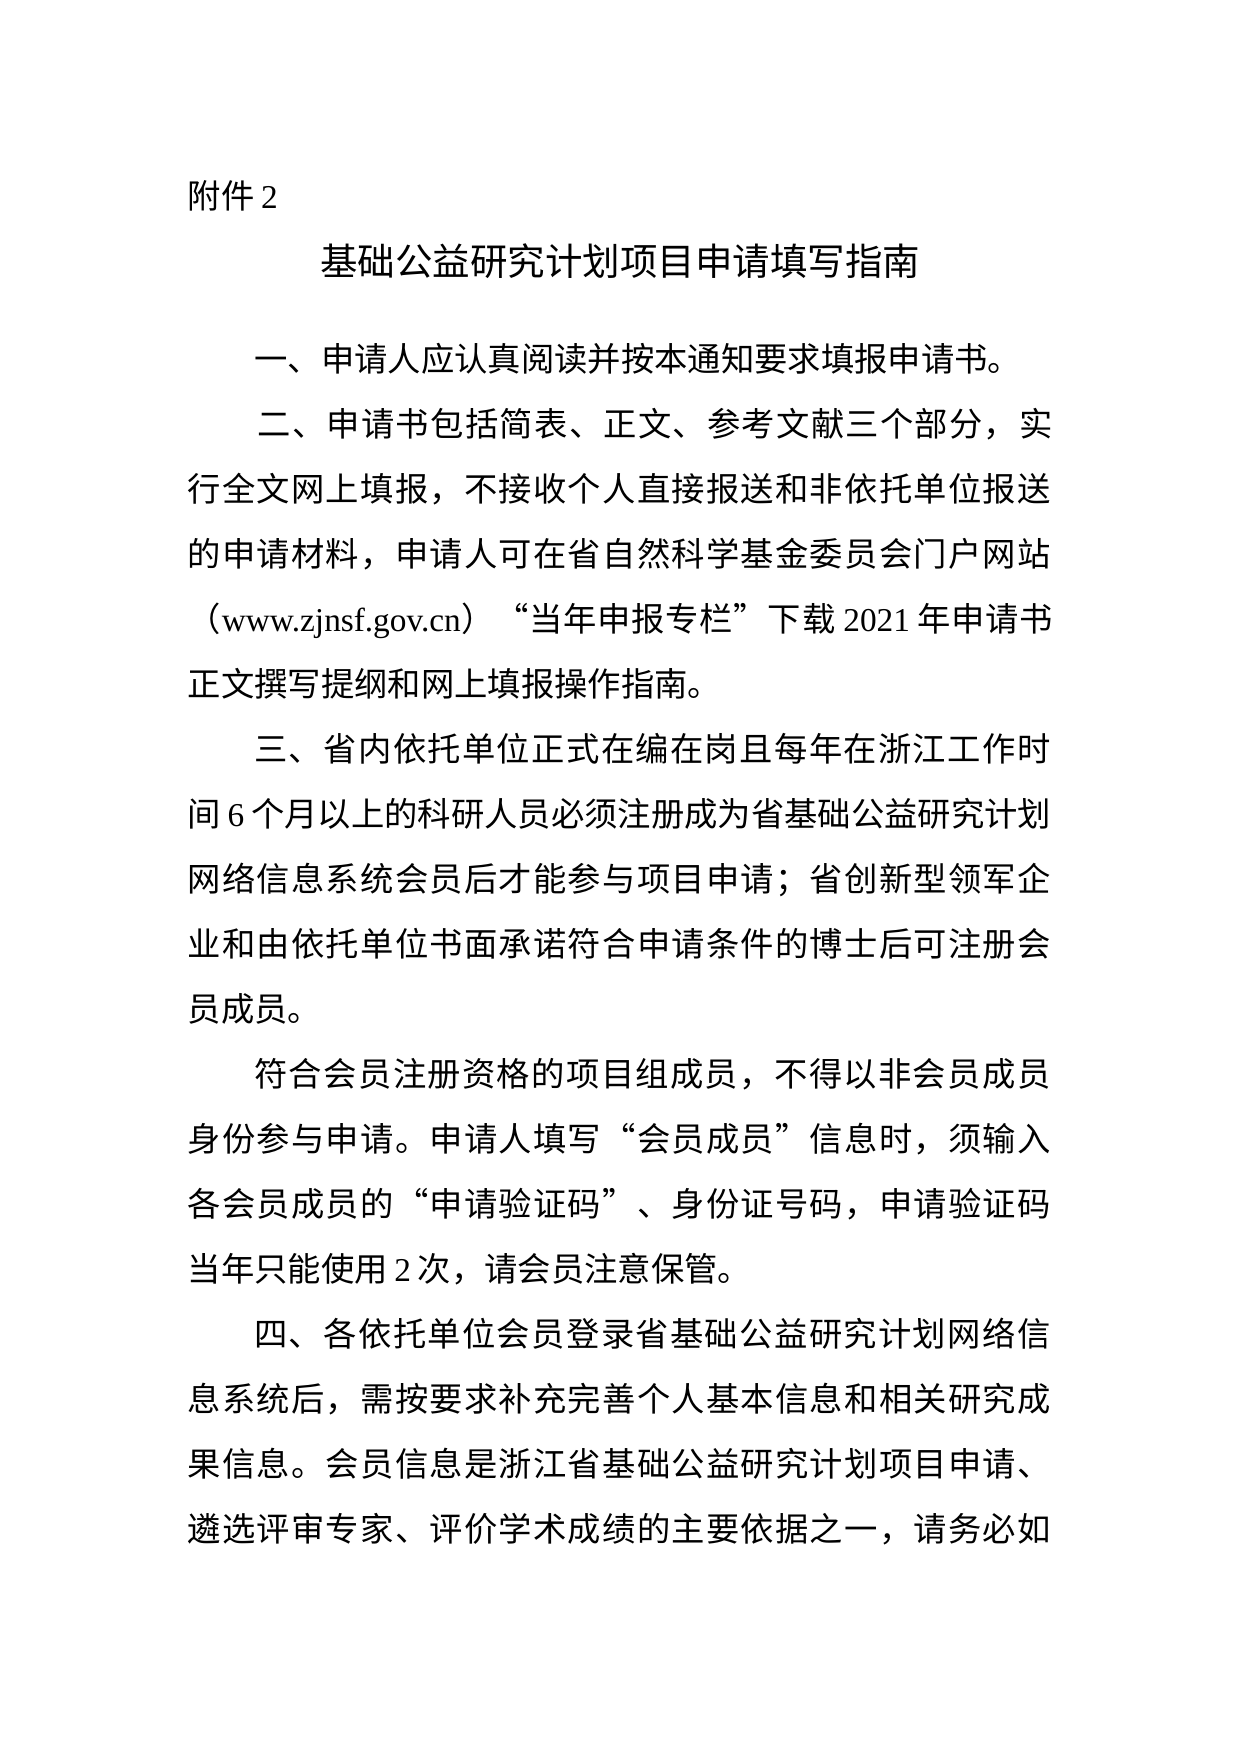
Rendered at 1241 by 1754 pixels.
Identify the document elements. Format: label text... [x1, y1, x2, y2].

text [187, 1299, 1053, 1559]
text 二、申请书包括简表、正文、参考文献三个部分，实行全文网上填报，不接收个人直接报送和非依托单位报送的申请材料，申请人可在省自然科学基金委员会门户网站（www.zjnsf.gov.cn）“当年申报专栏”下载2021年申请书正文撰写提纲和网上填报操作指南。 [187, 389, 1053, 714]
text 符合会员注册资格的项目组成员，不得以非会员成员身份参与申请。申请人填写“会员成员”信息时，须输入各会员成员的“申请验证码”、身份证号码，申请验证码当年只能使用2次，请会员注意保管。 [187, 1039, 1053, 1299]
text 三、省内依托单位正式在编在岗且每年在浙江工作时间6个月以上的科研人员必须注册成为省基础公益研究计划网络信息系统会员后才能参与项目申请；省创新型领军企业和由依托单位书面承诺符合申请条件的博士后可注册会员成员。 [187, 714, 1053, 1039]
text 基础公益研究计划项目申请填写指南 [187, 227, 1053, 292]
text 附件2 [187, 162, 1053, 227]
text 一、申请人应认真阅读并按本通知要求填报申请书。 [187, 324, 1053, 389]
